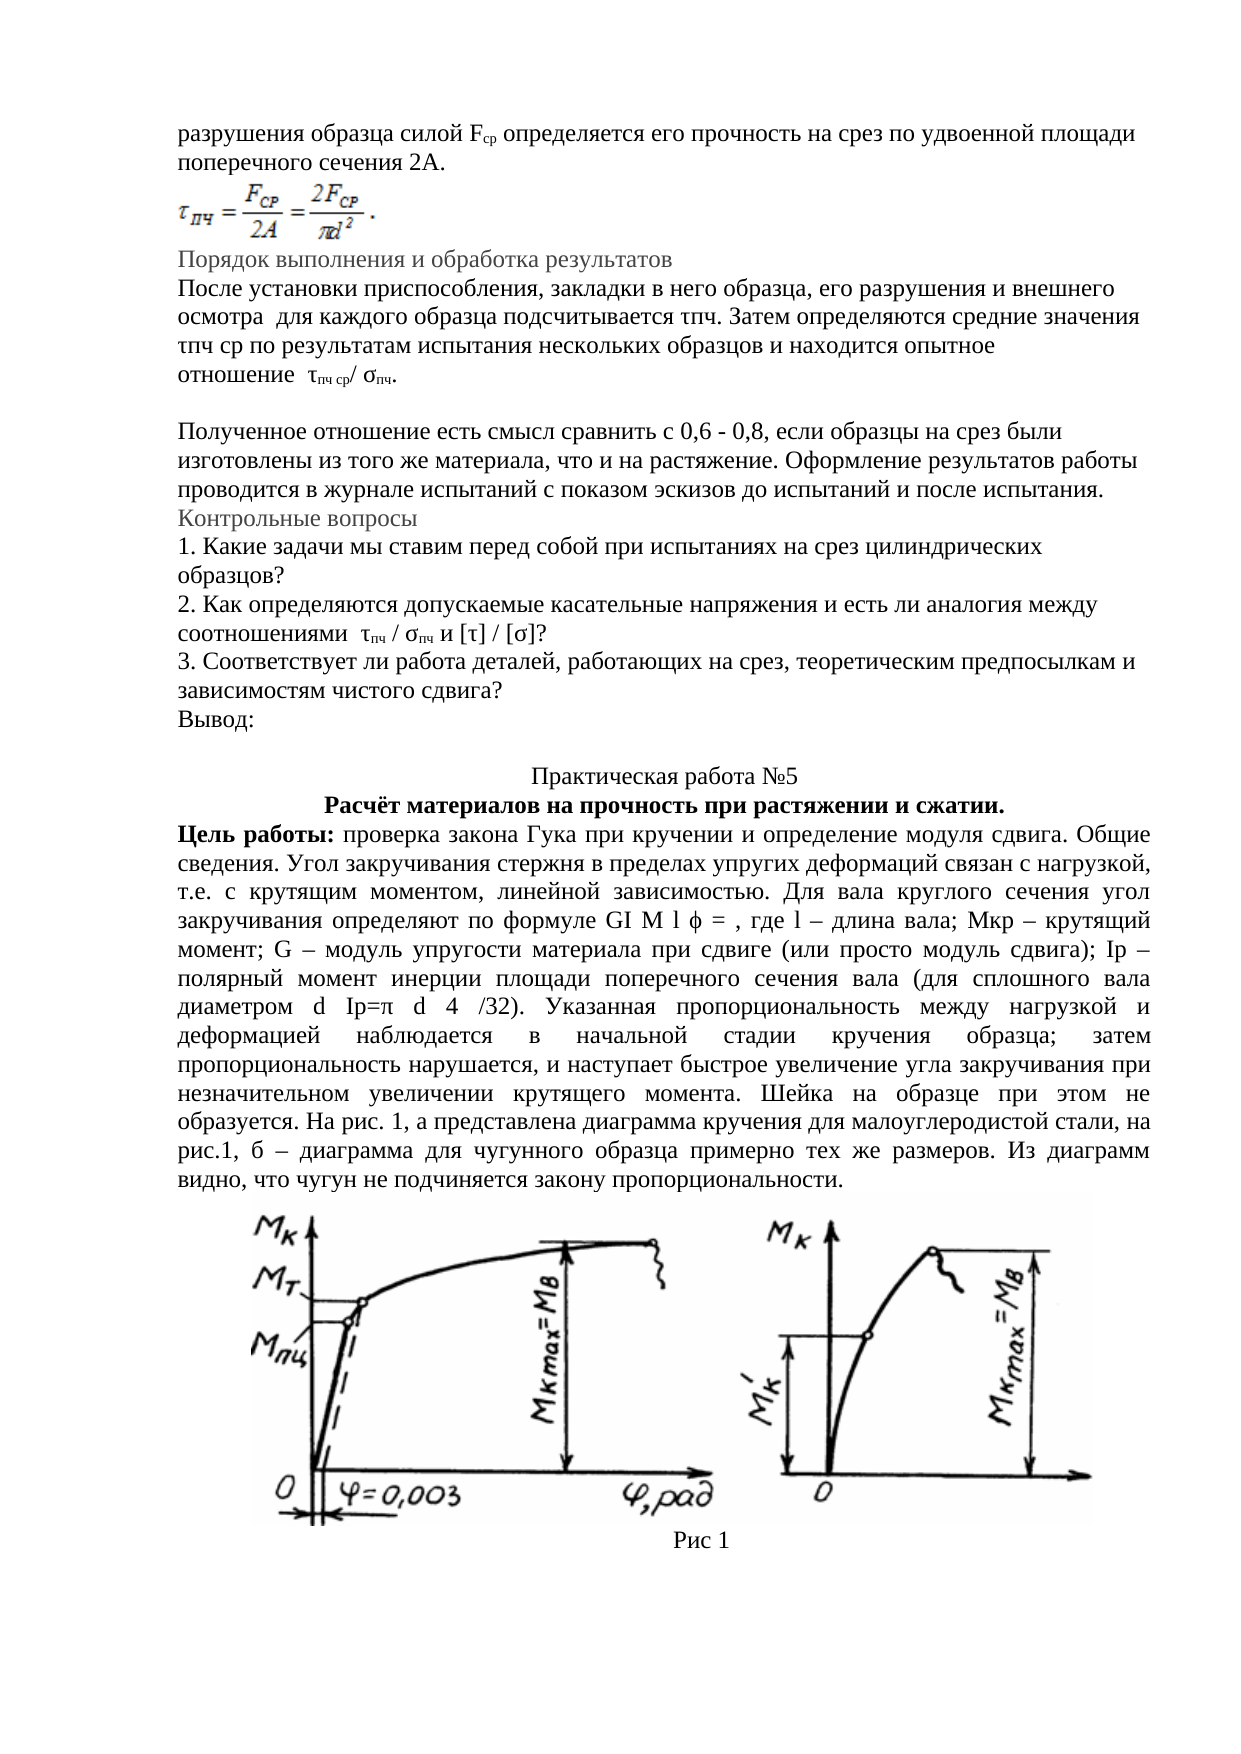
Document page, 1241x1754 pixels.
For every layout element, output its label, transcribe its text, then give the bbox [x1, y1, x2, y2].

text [177, 118, 1152, 176]
subtitle Порядок выполнения и обработка результатов [177, 244, 1152, 273]
text Практическая работа №5 [177, 761, 1152, 790]
text Расчёт материалов на прочность при растяжении и сжатии. [177, 790, 1152, 819]
text Рис 1 [177, 1525, 1152, 1554]
text 1. Какие задачи мы ставим перед собой при испытаниях на срез цилиндрических образцов? [177, 531, 1152, 589]
text 2. Как определяются допускаемые касательные напряжения и есть ли аналогия между соотношениями τпч / σпч и [τ] / [σ]? [177, 589, 1152, 646]
text 3. Соответствует ли работа деталей, работающих на срез, теоретическим предпосылкам и зависимостям чистого сдвига? [177, 646, 1152, 704]
subtitle Контрольные вопросы [177, 503, 1152, 531]
text Цель работы: проверка закона Гука при кручении и определение модуля сдвига. Общие сведения. Угол закручивания стержня в пределах упругих деформаций связан с нагрузкой, т.е. с крутящим моментом, линейной зависимостью. Для вала круглого сечения угол закручивания определяют по формуле GI М l ϕ = , где l – длина вала; Mкр – крутящий момент; G – модуль упругости материала при сдвиге (или просто модуль сдвига); Ip – полярный момент инерции площади поперечного сечения вала (для сплошного вала диаметром d Ip=π d 4 /32). Указанная пропорциональность между нагрузкой и деформацией наблюдается в начальной стадии кручения образца; затем пропорциональность нарушается, и наступает быстрое увеличение угла закручивания при незначительном увеличении крутящего момента. Шейка на образце при этом не образуется. На рис. 1, а представлена диаграмма кручения для малоуглеродистой стали, на рис.1, б – диаграмма для чугунного образца примерно тех же размеров. Из диаграмм видно, что чугун не подчиняется закону пропорциональности. [177, 819, 1152, 1193]
text После установки приспособления, закладки в него образца, его разрушения и внешнего осмотра для каждого образца подсчитывается τпч. Затем определяются средние значения τпч ср по результатам испытания нескольких образцов и находится опытное отношение τпч ср/ σпч. [177, 273, 1152, 388]
text Полученное отношение есть смысл сравнить с 0,6 - 0,8, если образцы на срез были изготовлены из того же материала, что и на растяжение. Оформление результатов работы проводится в журнале испытаний с показом эскизов до испытаний и после испытания. [177, 416, 1152, 503]
picture [251, 1192, 1094, 1526]
picture [177, 175, 380, 244]
text Вывод: [177, 704, 1152, 733]
